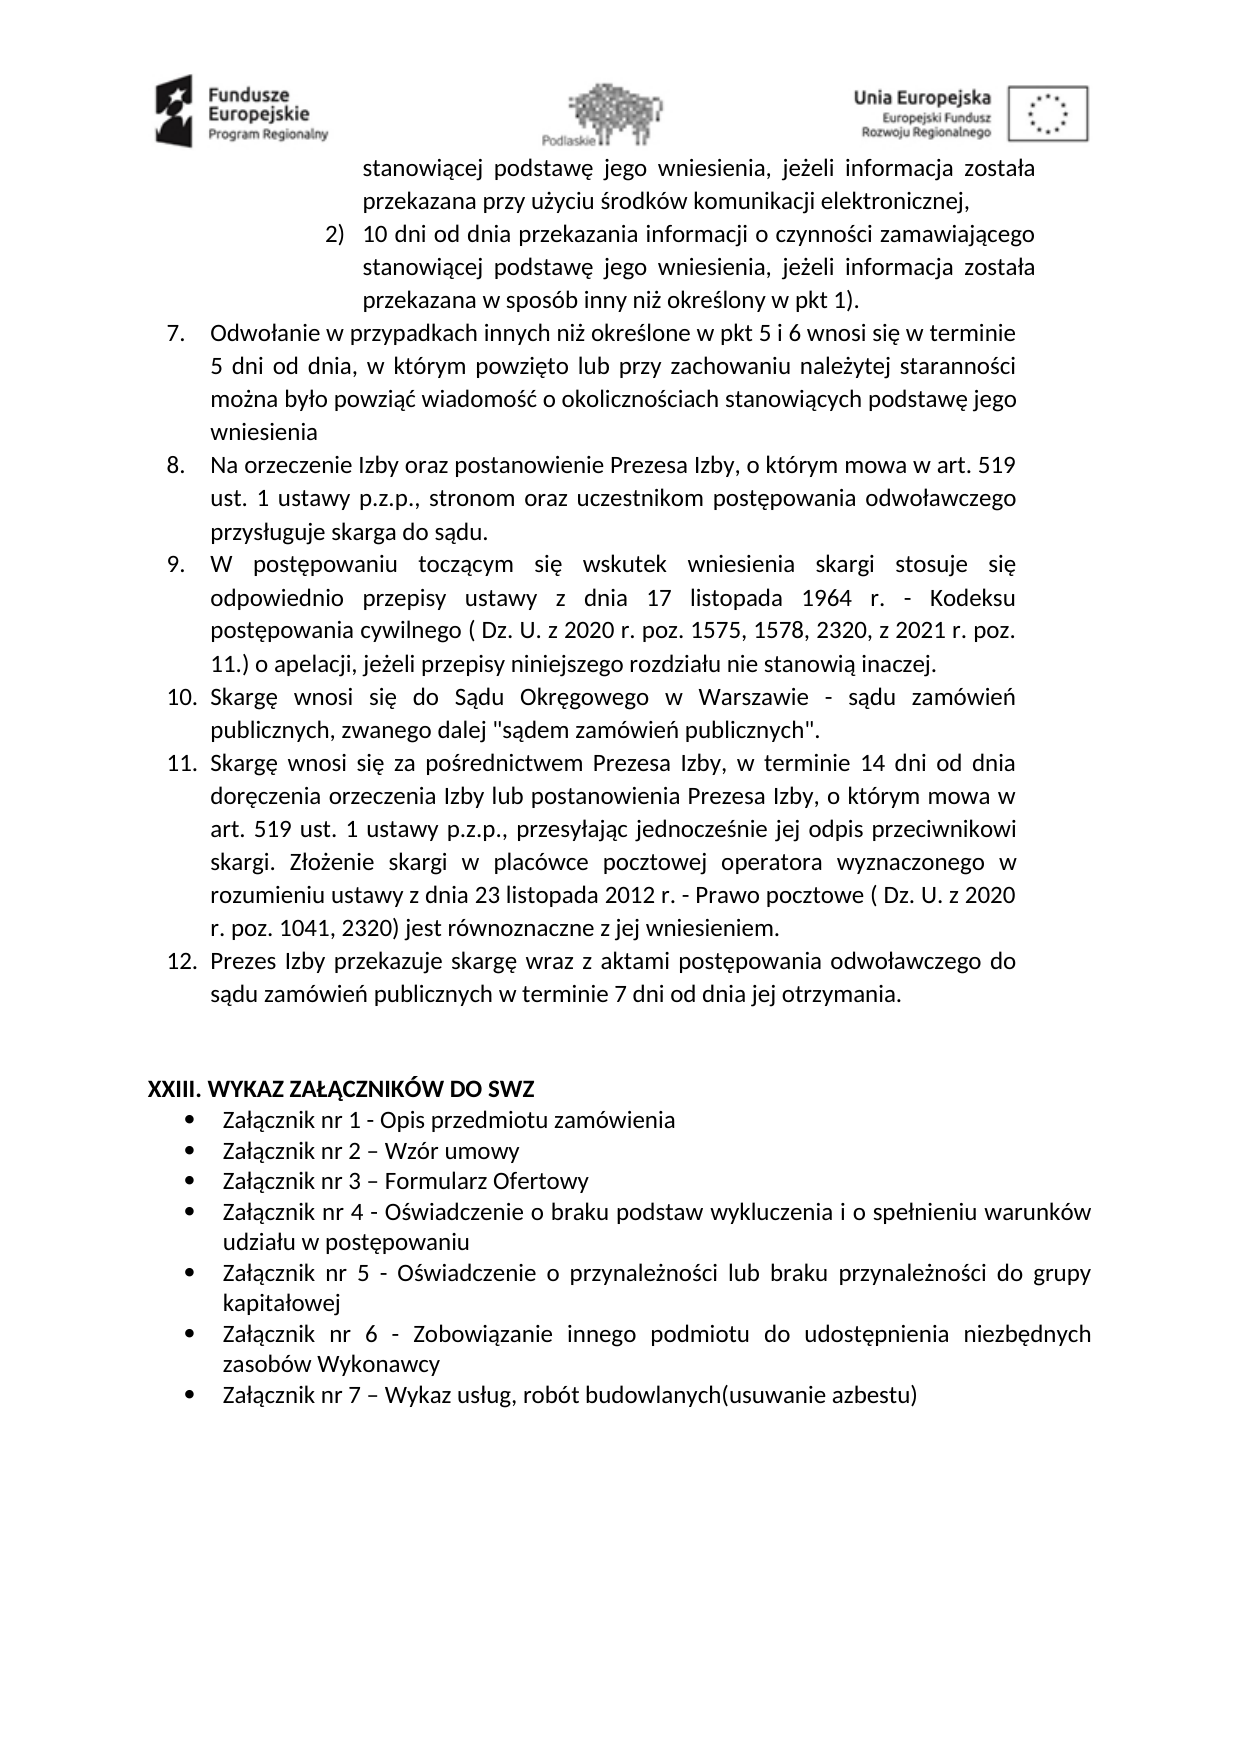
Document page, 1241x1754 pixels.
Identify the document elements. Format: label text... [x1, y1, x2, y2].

list Odwołanie w przypadkach innych niż określone w pkt 5 i 6 wnosi się w terminie 5 dni od dnia, w którym powzięto lub przy zachowaniu należytej staranności można było powziąć wiadomość o okolicznościach stanowiących podstawę jego wniesienia [166, 315, 1018, 447]
list Załącznik nr 1 - Opis przedmiotu zamówienia [185, 1104, 1093, 1135]
list Załącznik nr 4 - Oświadczenie o braku podstaw wykluczenia i o spełnieniu warunków udziału w postępowaniu [185, 1196, 1093, 1257]
list Prezes Izby przekazuje skargę wraz z aktami postępowania odwoławczego do sądu zamówień publicznych w terminie 7 dni od dnia jej otrzymania. [166, 943, 1018, 1009]
list Na orzeczenie Izby oraz postanowienie Prezesa Izby, o którym mowa w art. 519 ust. 1 ustawy p.z.p., stronom oraz uczestnikom postępowania odwoławczego przysługuje skarga do sądu. [166, 447, 1018, 547]
list Załącznik nr 3 – Formularz Ofertowy [185, 1165, 1093, 1196]
list 10 dni od dnia przekazania informacji o czynności zamawiającego stanowiącej podstawę jego wniesienia, jeżeli informacja została przekazana w sposób inny niż określony w pkt 1). [325, 216, 1036, 315]
list Załącznik nr 6 - Zobowiązanie innego podmiotu do udostępnienia niezbędnych zasobów Wykonawcy [185, 1318, 1093, 1379]
list Załącznik nr 7 – Wykaz usług, robót budowlanych(usuwanie azbestu) [185, 1379, 1093, 1409]
picture [147, 73, 1093, 151]
list Załącznik nr 2 – Wzór umowy [185, 1135, 1093, 1165]
list Skargę wnosi się za pośrednictwem Prezesa Izby, w terminie 14 dni od dnia doręczenia orzeczenia Izby lub postanowienia Prezesa Izby, o którym mowa w art. 519 ust. 1 ustawy p.z.p., przesyłając jednocześnie jej odpis przeciwnikowi skargi. Złożenie skargi w placówce pocztowej operatora wyznaczonego w rozumieniu ustawy z dnia 23 listopada 2012 r. - Prawo pocztowe ( Dz. U. z 2020 r. poz. 1041, 2320) jest równoznaczne z jej wniesieniem. [166, 745, 1018, 943]
list Skargę wnosi się do Sądu Okręgowego w Warszawie - sądu zamówień publicznych, zwanego dalej "sądem zamówień publicznych". [166, 679, 1018, 745]
text XXIII. WYKAZ ZAŁĄCZNIKÓW DO SWZ [148, 1071, 1093, 1104]
list Załącznik nr 5 - Oświadczenie o przynależności lub braku przynależności do grupy kapitałowej [185, 1257, 1093, 1318]
list W postępowaniu toczącym się wskutek wniesienia skargi stosuje się odpowiednio przepisy ustawy z dnia 17 listopada 1964 r. - Kodeksu postępowania cywilnego ( Dz. U. z 2020 r. poz. 1575, 1578, 2320, z 2021 r. poz. 11.) o apelacji, jeżeli przepisy niniejszego rozdziału nie stanowią inaczej. [166, 547, 1018, 679]
